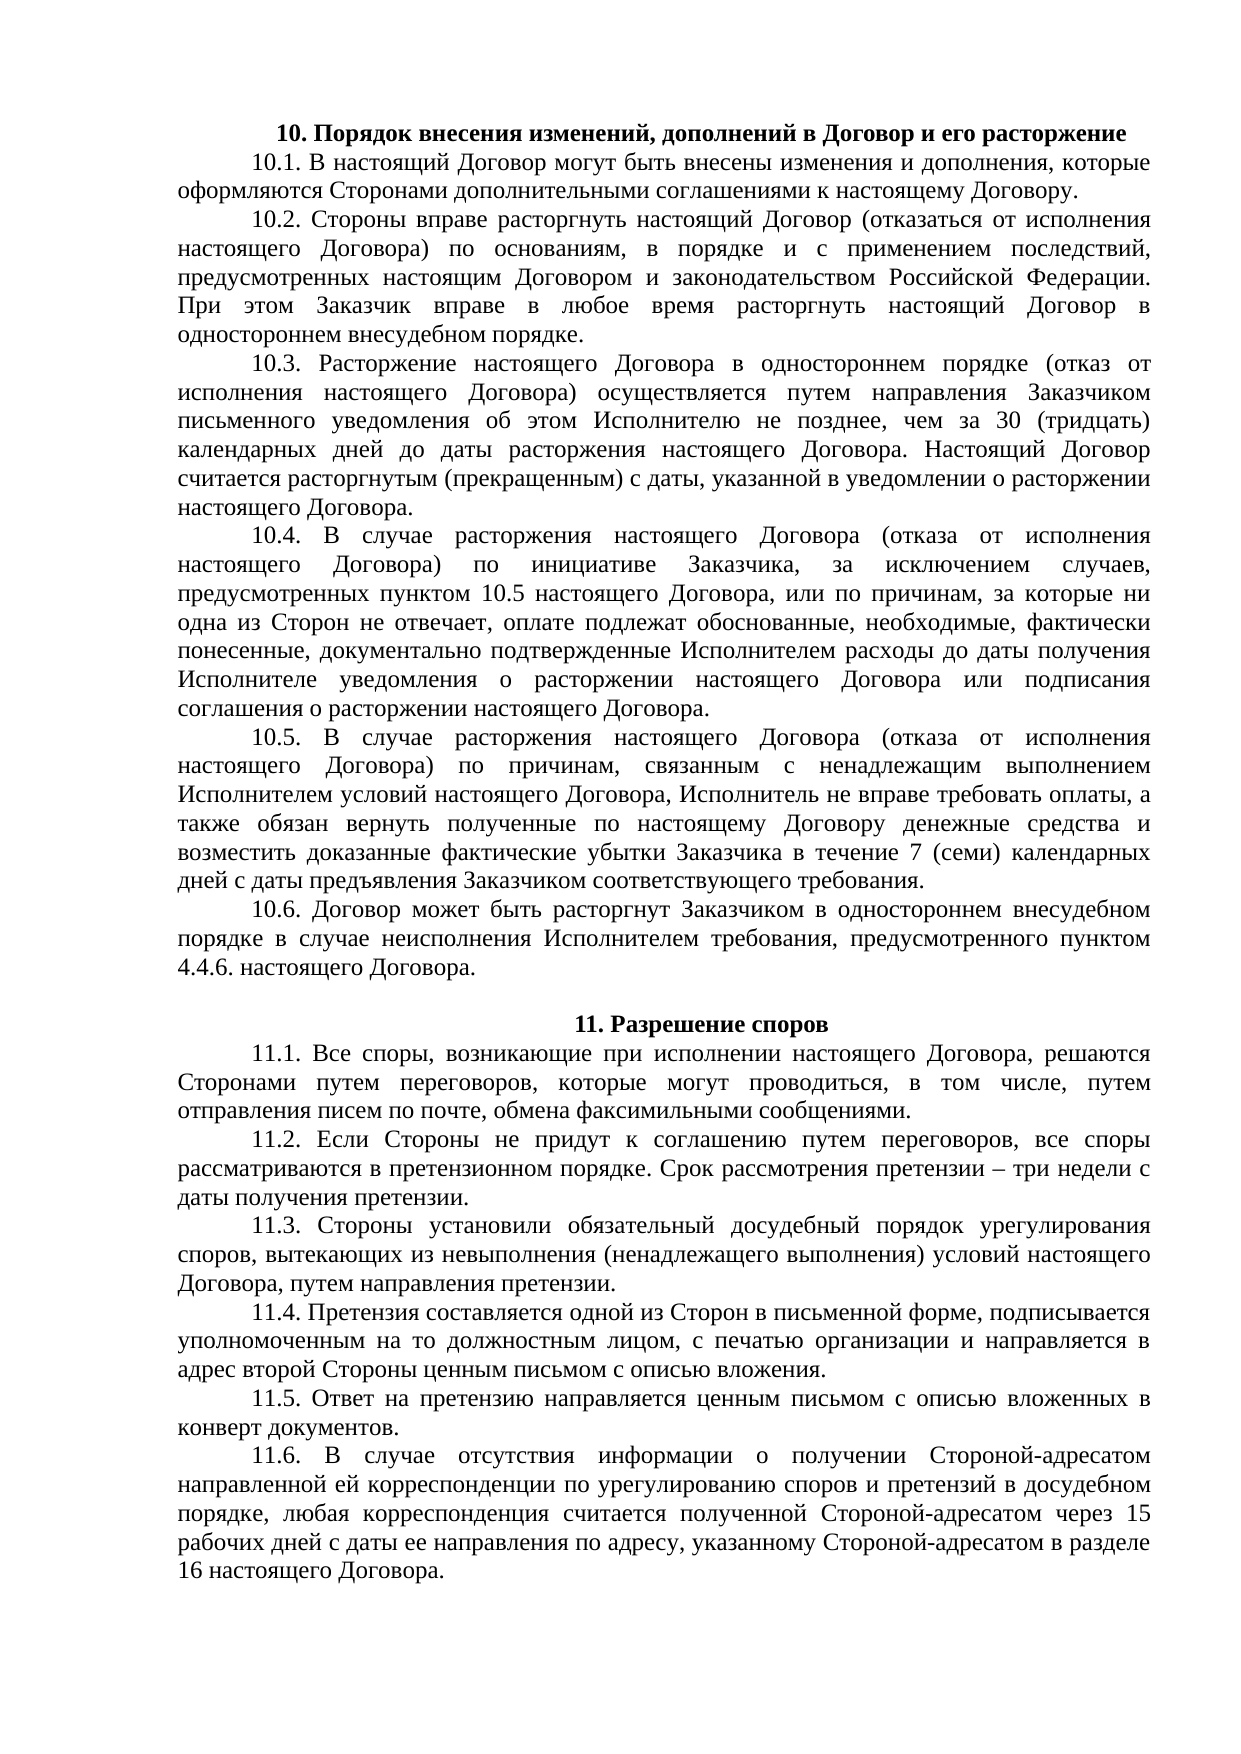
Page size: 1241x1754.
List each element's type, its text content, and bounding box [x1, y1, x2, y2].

text 11.5. Ответ на претензию направляется ценным письмом с описью вложенных в конверт документов. [177, 1383, 1152, 1441]
text 11.4. Претензия составляется одной из Сторон в письменной форме, подписывается уполномоченным на то должностным лицом, с печатью организации и направляется в адрес второй Стороны ценным письмом с описью вложения. [177, 1297, 1152, 1383]
text 10.2. Стороны вправе расторгнуть настоящий Договор (отказаться от исполнения настоящего Договора) по основаниям, в порядке и с применением последствий, предусмотренных настоящим Договором и законодательством Российской Федерации. При этом Заказчик вправе в любое время расторгнуть настоящий Договор в одностороннем внесудебном порядке. [177, 204, 1152, 348]
text 10.5. В случае расторжения настоящего Договора (отказа от исполнения настоящего Договора) по причинам, связанным с ненадлежащим выполнением Исполнителем условий настоящего Договора, Исполнитель не вправе требовать оплаты, а также обязан вернуть полученные по настоящему Договору денежные средства и возместить доказанные фактические убытки Заказчика в течение 7 (семи) календарных дней с даты предъявления Заказчиком соответствующего требования. [177, 722, 1152, 894]
subtitle 11. Разрешение споров [177, 1009, 1152, 1038]
text 11.6. В случае отсутствия информации о получении Стороной-адресатом направленной ей корреспонденции по урегулированию споров и претензий в досудебном порядке, любая корреспонденция считается полученной Стороной-адресатом через 15 рабочих дней с даты ее направления по адресу, указанному Стороной-адресатом в разделе 16 настоящего Договора. [177, 1441, 1152, 1584]
text 11.1. Все споры, возникающие при исполнении настоящего Договора, решаются Сторонами путем переговоров, которые могут проводиться, в том числе, путем отправления писем по почте, обмена факсимильными сообщениями. [177, 1038, 1152, 1124]
text 10.3. Расторжение настоящего Договора в одностороннем порядке (отказ от исполнения настоящего Договора) осуществляется путем направления Заказчиком письменного уведомления об этом Исполнителю не позднее, чем за 30 (тридцать) календарных дней до даты расторжения настоящего Договора. Настоящий Договор считается расторгнутым (прекращенным) с даты, указанной в уведомлении о расторжении настоящего Договора. [177, 348, 1152, 521]
text 11.3. Стороны установили обязательный досудебный порядок урегулирования споров, вытекающих из невыполнения (ненадлежащего выполнения) условий настоящего Договора, путем направления претензии. [177, 1211, 1152, 1297]
subtitle 10. Порядок внесения изменений, дополнений в Договор и его расторжение [177, 118, 1152, 147]
text 10.6. Договор может быть расторгнут Заказчиком в одностороннем внесудебном порядке в случае неисполнения Исполнителем требования, предусмотренного пунктом 4.4.6. настоящего Договора. [177, 894, 1152, 981]
text 10.4. В случае расторжения настоящего Договора (отказа от исполнения настоящего Договора) по инициативе Заказчика, за исключением случаев, предусмотренных пунктом 10.5 настоящего Договора, или по причинам, за которые ни одна из Сторон не отвечает, оплате подлежат обоснованные, необходимые, фактически понесенные, документально подтвержденные Исполнителем расходы до даты получения Исполнителе уведомления о расторжении настоящего Договора или подписания соглашения о расторжении настоящего Договора. [177, 521, 1152, 722]
text 10.1. В настоящий Договор могут быть внесены изменения и дополнения, которые оформляются Сторонами дополнительными соглашениями к настоящему Договору. [177, 147, 1152, 204]
text 11.2. Если Стороны не придут к соглашению путем переговоров, все споры рассматриваются в претензионном порядке. Срок рассмотрения претензии – три недели с даты получения претензии. [177, 1124, 1152, 1211]
